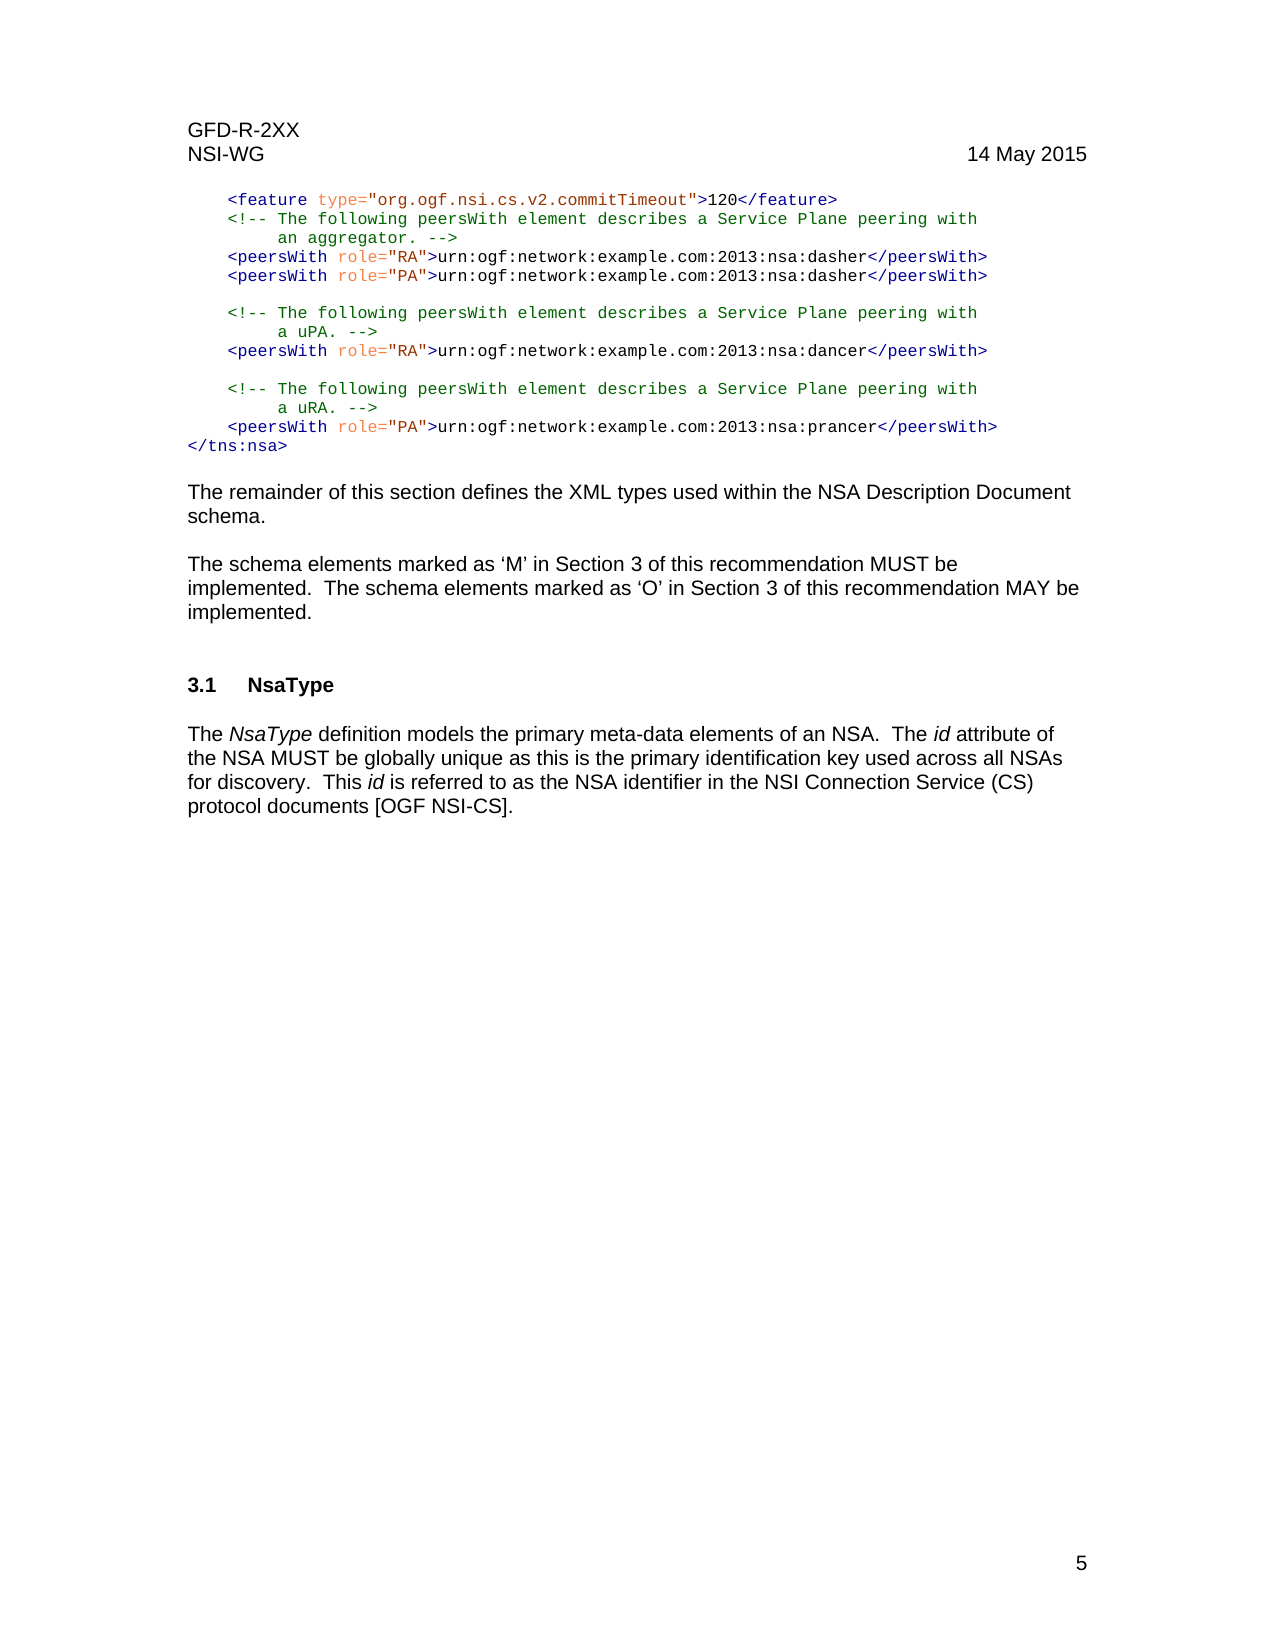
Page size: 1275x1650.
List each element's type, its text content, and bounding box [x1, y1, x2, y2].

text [187, 192, 1088, 456]
text The schema elements marked as ‘M’ in Section 3 of this recommendation MUST be implemented. The schema elements marked as ‘O’ in Section 3 of this recommendation MAY be implemented. [187, 552, 1088, 624]
text The NsaType definition models the primary meta-data elements of an NSA. The id attribute of the NSA MUST be globally unique as this is the primary identification key used across all NSAs for discovery. This id is referred to as the NSA identifier in the NSI Connection Service (CS) protocol documents [OGF NSI-CS]. [187, 722, 1088, 817]
subtitle NsaType [187, 673, 1088, 697]
text The remainder of this section defines the XML types used within the NSA Description Document schema. [187, 480, 1088, 528]
